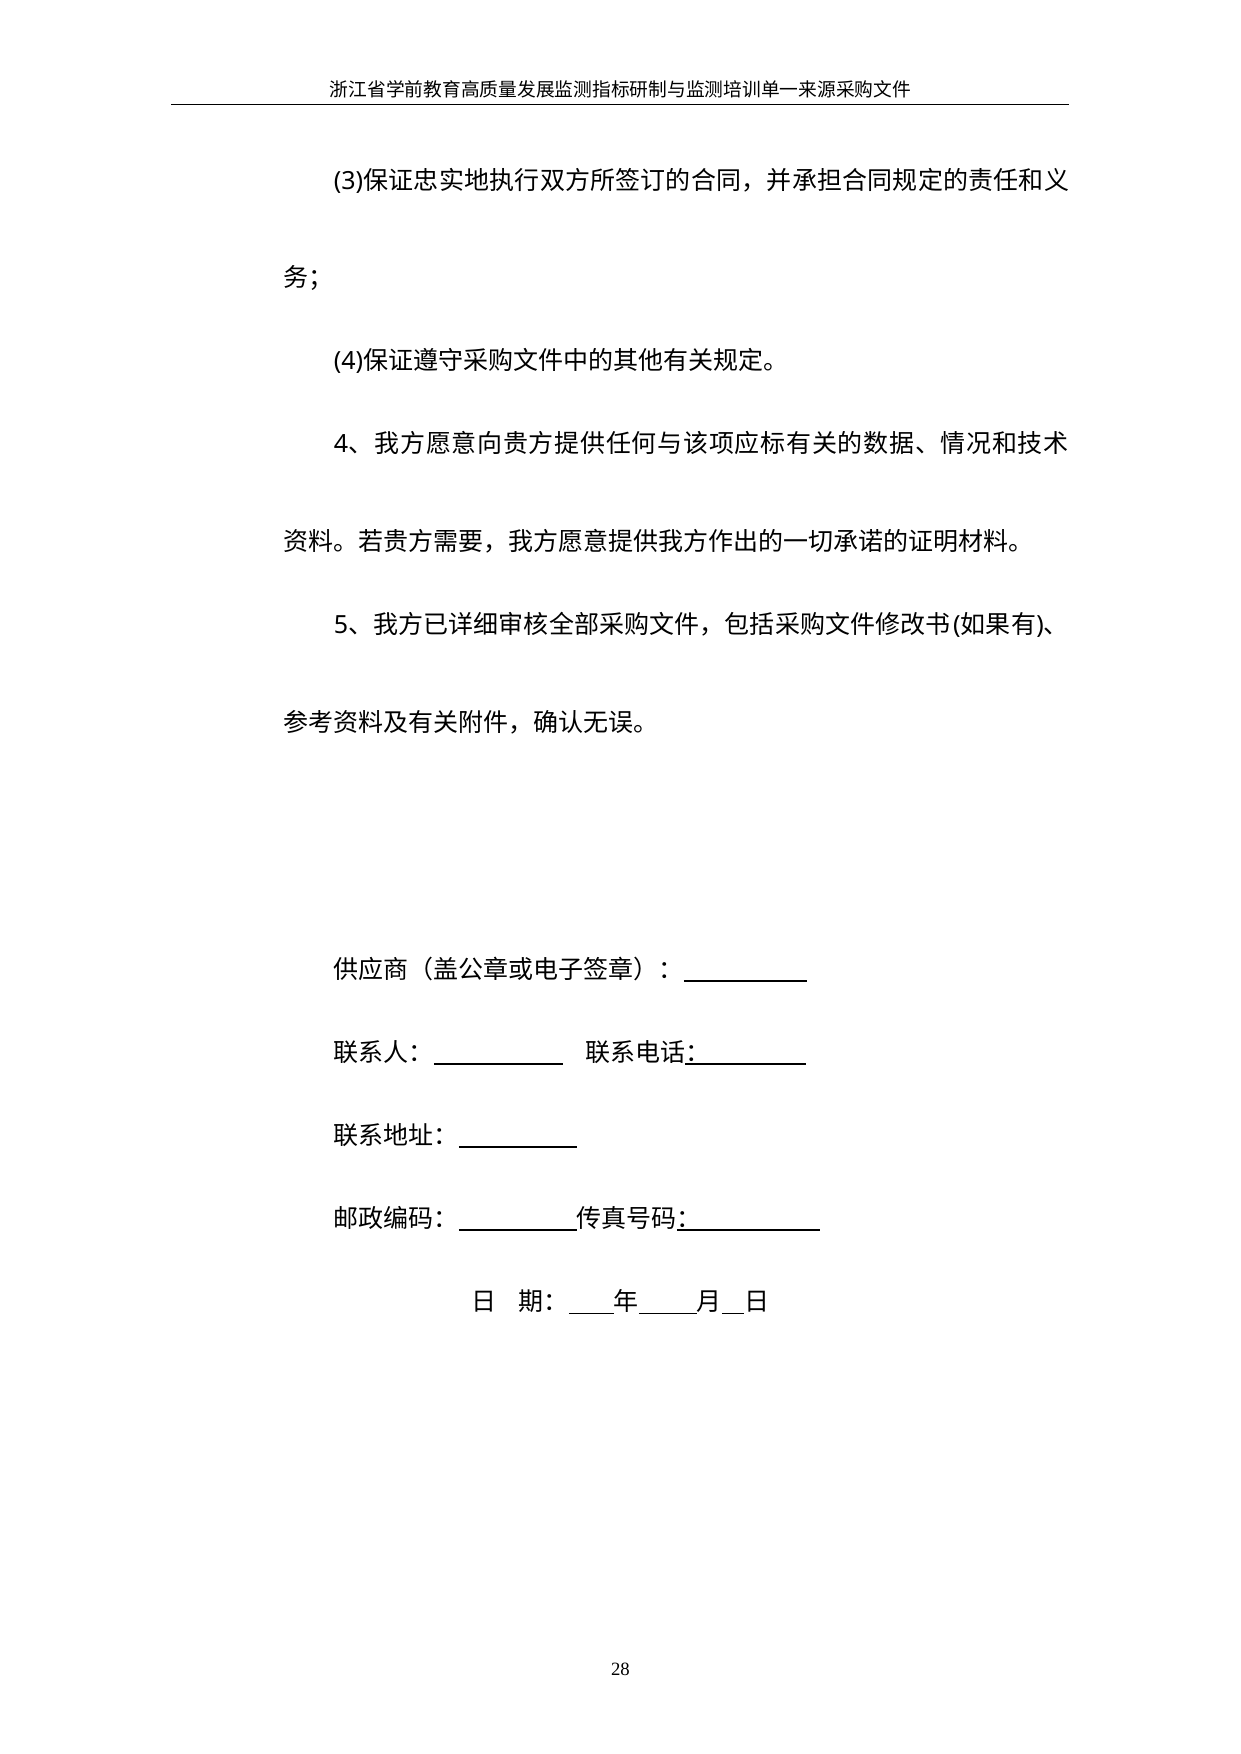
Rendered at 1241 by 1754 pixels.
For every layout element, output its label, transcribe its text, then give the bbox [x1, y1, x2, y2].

text (3)保证忠实地执行双方所签订的合同，并承担合同规定的责任和义务； [284, 146, 1069, 308]
text 5、我方已详细审核全部采购文件，包括采购文件修改书(如果有)、参考资料及有关附件，确认无误。 [284, 590, 1069, 753]
text 供应商（盖公章或电子签章）： [284, 935, 1069, 1000]
text (4)保证遵守采购文件中的其他有关规定。 [284, 326, 1069, 391]
text 联系地址： [284, 1101, 1069, 1166]
text 4、我方愿意向贵方提供任何与该项应标有关的数据、情况和技术资料。若贵方需要，我方愿意提供我方作出的一切承诺的证明材料。 [284, 409, 1069, 572]
text 联系人： 联系电话： [284, 1018, 1069, 1083]
text 邮政编码： 传真号码： [284, 1184, 1069, 1249]
text 日 期： 年 月 日 [171, 1267, 1069, 1332]
